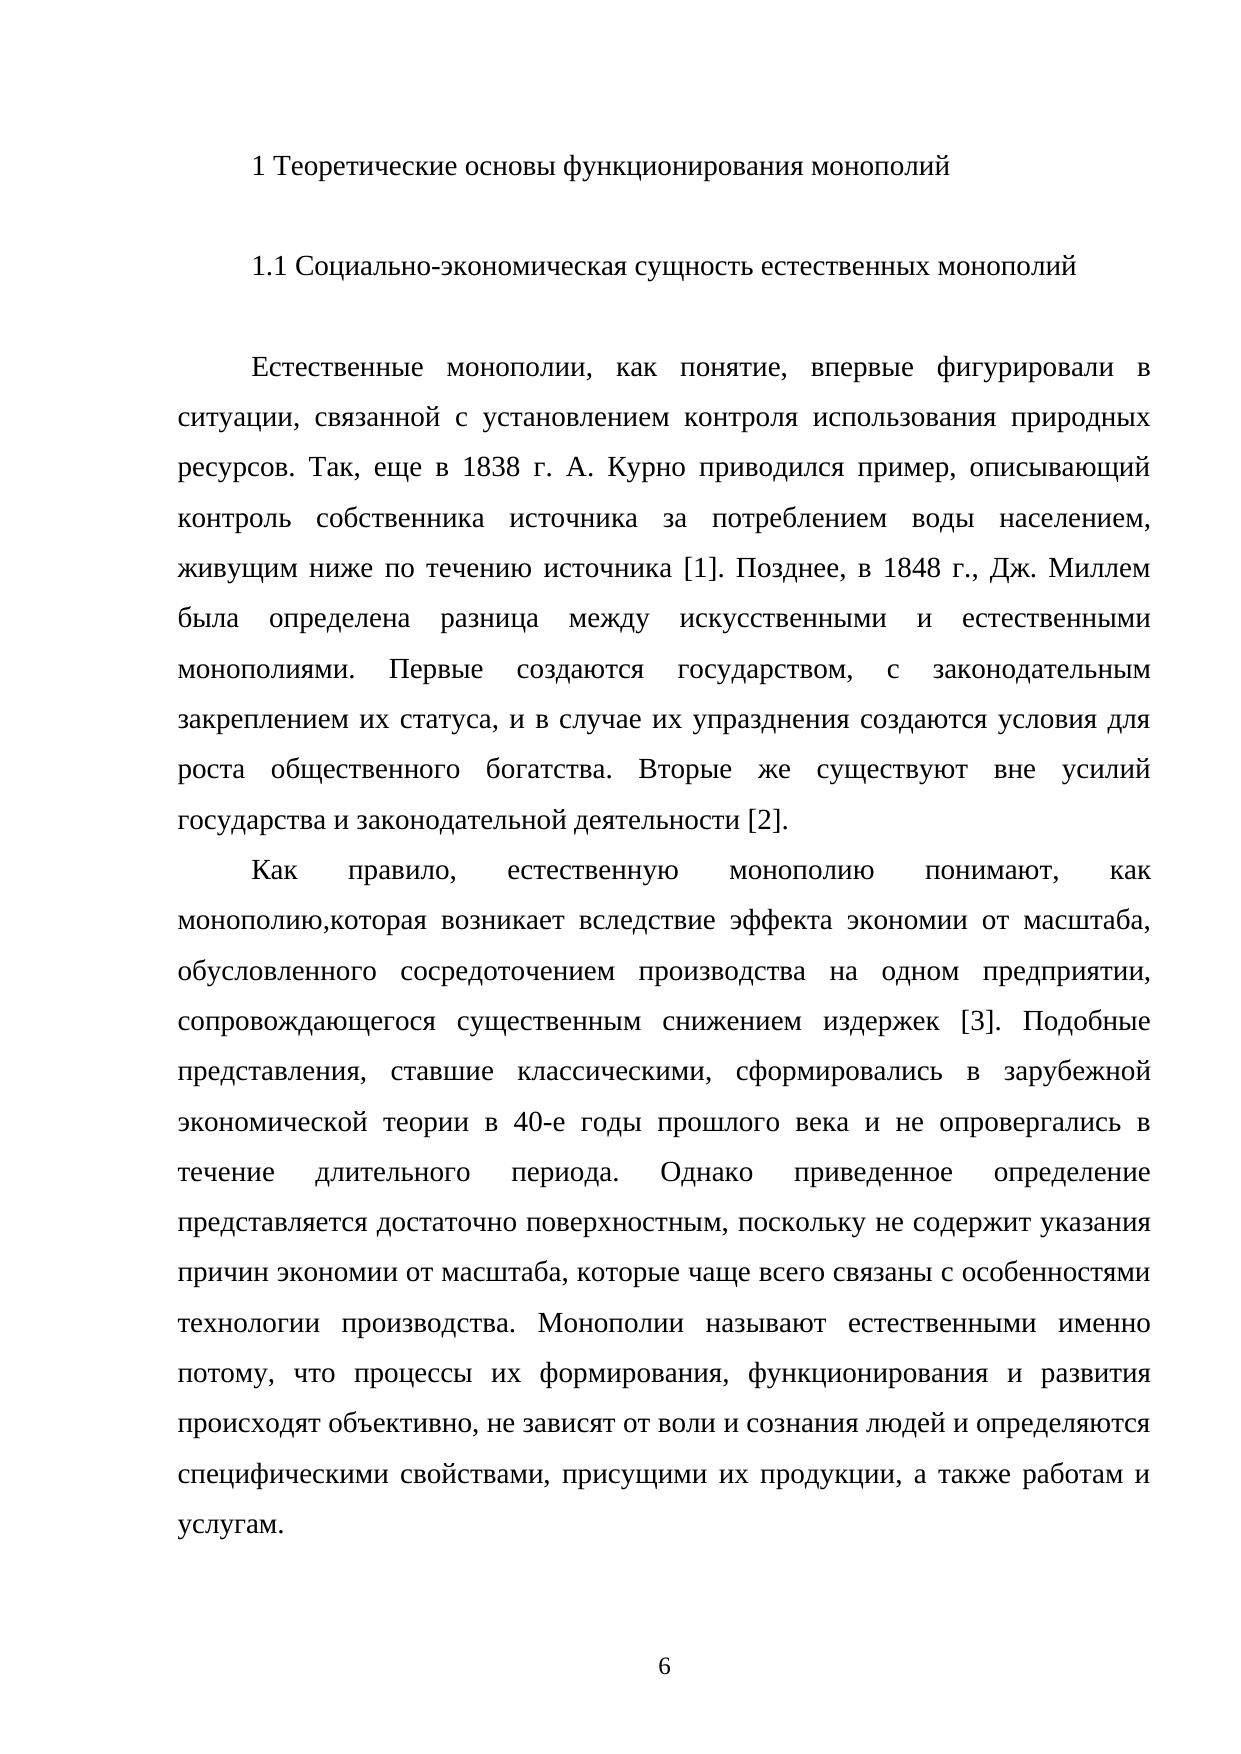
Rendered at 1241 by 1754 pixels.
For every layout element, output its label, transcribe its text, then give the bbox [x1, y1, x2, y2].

text 1 Теоретические основы функционирования монополий [177, 148, 1152, 181]
subtitle 1.1 Социально-экономическая сущность естественных монополий [177, 248, 1152, 282]
text Как правило, естественную монополию понимают, как монополию,которая возникает вследствие эффекта экономии от масштаба, обусловленного сосредоточением производства на одном предприятии, сопровождающегося существенным снижением издержек [3]. Подобные представления, ставшие классическими, сформировались в зарубежной экономической теории в 40-е годы прошлого века и не опровергались в течение длительного периода. Однако приведенное определение представляется достаточно поверхностным, поскольку не содержит указания причин экономии от масштаба, которые чаще всего связаны с особенностями технологии производства. Монополии называют естественными именно потому, что процессы их формирования, функционирования и развития происходят объективно, не зависят от воли и сознания людей и определяются специфическими свойствами, присущими их продукции, а также работам и услугам. [177, 852, 1152, 1540]
text Естественные монополии, как понятие, впервые фигурировали в ситуации, связанной с установлением контроля использования природных ресурсов. Так, еще в 1838 г. А. Курно приводился пример, описывающий контроль собственника источника за потреблением воды населением, живущим ниже по течению источника [1]. Позднее, в 1848 г., Дж. Миллем была определена разница между искусственными и естественными монополиями. Первые создаются государством, с законодательным закреплением их статуса, и в случае их упразднения создаются условия для роста общественного богатства. Вторые же существуют вне усилий государства и законодательной деятельности [2]. [177, 349, 1152, 835]
